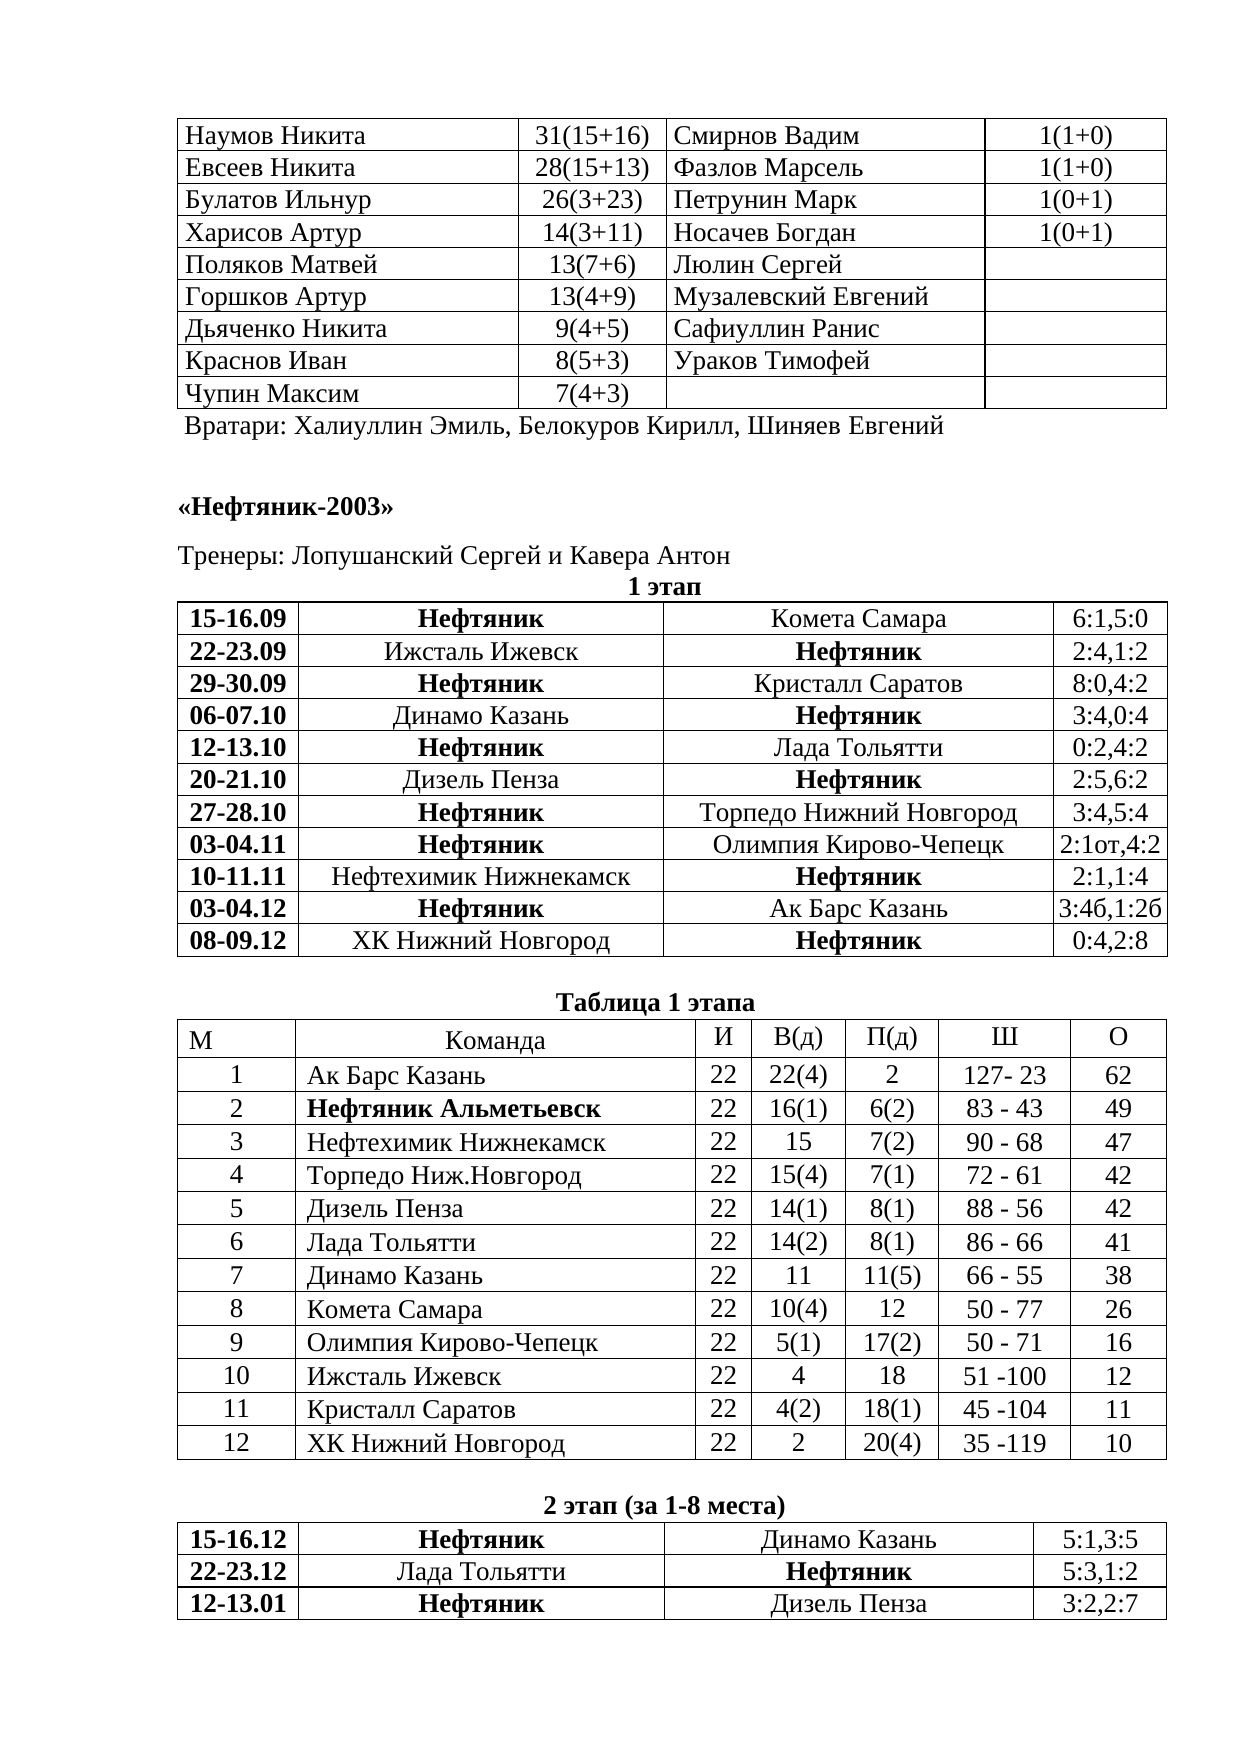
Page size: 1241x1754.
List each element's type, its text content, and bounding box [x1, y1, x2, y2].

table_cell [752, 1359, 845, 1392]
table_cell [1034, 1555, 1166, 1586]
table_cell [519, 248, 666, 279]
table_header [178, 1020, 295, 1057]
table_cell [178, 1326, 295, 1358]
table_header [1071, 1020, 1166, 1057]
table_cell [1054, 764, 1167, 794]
text Вратари: Халиуллин Эмиль, Белокуров Кирилл, Шиняев Евгений [177, 409, 1152, 440]
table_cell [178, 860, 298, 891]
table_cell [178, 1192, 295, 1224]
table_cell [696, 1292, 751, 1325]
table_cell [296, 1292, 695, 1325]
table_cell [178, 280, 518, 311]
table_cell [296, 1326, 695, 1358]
text «Нефтяник-2003» [177, 489, 1152, 521]
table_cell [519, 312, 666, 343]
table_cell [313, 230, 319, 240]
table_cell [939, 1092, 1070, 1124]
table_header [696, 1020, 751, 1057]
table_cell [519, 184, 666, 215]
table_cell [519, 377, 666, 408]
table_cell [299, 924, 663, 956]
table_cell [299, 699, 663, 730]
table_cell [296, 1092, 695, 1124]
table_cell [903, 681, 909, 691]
text 2 этап (за 1-8 места) [177, 1489, 1152, 1520]
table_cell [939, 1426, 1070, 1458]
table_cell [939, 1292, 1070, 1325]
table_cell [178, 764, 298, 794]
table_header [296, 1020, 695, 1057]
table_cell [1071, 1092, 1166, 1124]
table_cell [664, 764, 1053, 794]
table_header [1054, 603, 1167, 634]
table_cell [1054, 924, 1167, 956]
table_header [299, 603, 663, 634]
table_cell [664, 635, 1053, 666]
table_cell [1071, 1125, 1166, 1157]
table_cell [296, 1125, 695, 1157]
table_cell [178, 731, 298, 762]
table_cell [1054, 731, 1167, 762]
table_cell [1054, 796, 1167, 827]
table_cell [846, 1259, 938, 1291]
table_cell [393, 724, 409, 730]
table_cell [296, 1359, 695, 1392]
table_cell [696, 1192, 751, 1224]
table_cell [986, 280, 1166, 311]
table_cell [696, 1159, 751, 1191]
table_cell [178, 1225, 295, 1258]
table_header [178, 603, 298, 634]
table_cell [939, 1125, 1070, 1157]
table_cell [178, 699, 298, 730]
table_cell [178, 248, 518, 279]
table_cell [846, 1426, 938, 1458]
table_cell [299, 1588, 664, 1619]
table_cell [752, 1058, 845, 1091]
text Тренеры: Лопушанский Сергей и Кавера Антон [177, 539, 1152, 570]
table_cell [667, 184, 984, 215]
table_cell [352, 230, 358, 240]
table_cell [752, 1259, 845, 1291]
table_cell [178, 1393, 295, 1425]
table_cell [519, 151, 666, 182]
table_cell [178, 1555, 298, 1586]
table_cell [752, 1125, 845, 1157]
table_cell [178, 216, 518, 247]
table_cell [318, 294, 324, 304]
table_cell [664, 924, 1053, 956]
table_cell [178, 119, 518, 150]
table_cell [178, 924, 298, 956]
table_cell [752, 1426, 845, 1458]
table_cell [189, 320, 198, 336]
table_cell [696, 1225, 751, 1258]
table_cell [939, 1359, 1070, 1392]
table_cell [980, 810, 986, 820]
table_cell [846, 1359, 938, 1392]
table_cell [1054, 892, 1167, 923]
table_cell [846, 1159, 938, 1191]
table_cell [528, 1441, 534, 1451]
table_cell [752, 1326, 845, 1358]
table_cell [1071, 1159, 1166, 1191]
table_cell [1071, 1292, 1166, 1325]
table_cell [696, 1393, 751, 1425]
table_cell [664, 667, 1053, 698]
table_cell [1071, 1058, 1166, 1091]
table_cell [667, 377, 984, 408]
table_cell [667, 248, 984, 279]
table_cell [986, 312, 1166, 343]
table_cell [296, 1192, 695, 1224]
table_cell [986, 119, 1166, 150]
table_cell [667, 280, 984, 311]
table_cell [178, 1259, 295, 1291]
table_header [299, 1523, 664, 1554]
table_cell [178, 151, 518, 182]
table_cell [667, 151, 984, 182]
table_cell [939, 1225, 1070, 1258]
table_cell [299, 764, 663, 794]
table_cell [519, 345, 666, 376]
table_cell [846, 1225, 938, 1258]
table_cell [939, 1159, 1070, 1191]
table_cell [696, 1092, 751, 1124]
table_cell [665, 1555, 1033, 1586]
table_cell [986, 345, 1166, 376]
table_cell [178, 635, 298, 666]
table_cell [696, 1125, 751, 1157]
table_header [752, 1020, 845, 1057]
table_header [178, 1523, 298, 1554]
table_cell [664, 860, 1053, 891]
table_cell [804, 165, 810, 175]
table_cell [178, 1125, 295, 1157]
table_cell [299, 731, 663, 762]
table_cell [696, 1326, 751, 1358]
text Таблица 1 этапа [177, 986, 1152, 1017]
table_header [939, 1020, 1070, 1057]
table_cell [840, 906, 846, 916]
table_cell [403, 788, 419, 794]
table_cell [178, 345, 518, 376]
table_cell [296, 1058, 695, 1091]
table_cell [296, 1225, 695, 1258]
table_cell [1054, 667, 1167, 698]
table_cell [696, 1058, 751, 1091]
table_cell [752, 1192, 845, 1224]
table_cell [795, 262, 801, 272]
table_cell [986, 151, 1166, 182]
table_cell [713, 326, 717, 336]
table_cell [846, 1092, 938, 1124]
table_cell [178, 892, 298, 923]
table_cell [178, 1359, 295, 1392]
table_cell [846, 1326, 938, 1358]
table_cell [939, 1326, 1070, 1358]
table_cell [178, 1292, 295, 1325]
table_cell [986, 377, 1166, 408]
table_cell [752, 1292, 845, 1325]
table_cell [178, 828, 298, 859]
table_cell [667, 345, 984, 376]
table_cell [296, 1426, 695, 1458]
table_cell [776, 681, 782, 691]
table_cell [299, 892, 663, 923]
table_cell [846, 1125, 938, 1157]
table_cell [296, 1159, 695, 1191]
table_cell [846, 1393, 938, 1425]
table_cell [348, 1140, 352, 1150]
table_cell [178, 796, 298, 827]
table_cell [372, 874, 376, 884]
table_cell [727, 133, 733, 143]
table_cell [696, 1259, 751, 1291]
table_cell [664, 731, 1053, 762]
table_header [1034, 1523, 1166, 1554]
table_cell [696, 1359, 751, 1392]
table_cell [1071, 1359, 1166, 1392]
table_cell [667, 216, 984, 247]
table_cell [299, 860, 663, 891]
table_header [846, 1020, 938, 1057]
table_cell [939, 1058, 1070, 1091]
text 1 этап [177, 570, 1152, 601]
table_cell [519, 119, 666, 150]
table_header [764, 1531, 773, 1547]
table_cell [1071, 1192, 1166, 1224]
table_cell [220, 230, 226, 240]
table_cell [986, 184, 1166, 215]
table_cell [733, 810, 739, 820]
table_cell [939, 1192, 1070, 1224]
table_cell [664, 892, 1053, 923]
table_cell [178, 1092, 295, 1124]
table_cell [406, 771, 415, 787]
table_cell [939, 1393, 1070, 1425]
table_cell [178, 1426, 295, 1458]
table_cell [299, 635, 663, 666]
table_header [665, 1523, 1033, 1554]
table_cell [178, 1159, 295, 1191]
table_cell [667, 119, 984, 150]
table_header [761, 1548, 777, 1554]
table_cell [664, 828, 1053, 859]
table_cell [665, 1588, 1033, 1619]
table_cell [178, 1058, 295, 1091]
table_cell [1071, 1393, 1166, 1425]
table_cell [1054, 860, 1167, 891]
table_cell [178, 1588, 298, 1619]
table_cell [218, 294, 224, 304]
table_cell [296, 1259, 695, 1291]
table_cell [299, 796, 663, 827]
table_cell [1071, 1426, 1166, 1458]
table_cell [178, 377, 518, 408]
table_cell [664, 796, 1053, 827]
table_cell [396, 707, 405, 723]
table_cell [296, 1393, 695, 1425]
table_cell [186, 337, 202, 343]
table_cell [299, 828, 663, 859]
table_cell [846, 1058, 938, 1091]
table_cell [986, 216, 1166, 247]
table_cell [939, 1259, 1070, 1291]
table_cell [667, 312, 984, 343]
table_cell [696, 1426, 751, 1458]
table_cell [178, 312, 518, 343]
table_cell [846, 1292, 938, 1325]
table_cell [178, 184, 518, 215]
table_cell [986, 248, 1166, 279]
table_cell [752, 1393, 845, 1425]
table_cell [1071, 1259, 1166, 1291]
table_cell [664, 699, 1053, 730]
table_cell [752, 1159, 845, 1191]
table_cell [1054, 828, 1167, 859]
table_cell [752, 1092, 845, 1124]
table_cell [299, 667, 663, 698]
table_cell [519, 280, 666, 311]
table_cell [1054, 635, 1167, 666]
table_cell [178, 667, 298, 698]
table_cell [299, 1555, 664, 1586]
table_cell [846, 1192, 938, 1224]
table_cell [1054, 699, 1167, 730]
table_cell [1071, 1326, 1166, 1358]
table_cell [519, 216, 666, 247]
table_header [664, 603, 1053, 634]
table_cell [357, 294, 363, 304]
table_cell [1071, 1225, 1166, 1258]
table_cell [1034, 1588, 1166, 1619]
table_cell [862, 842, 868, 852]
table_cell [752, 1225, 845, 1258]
